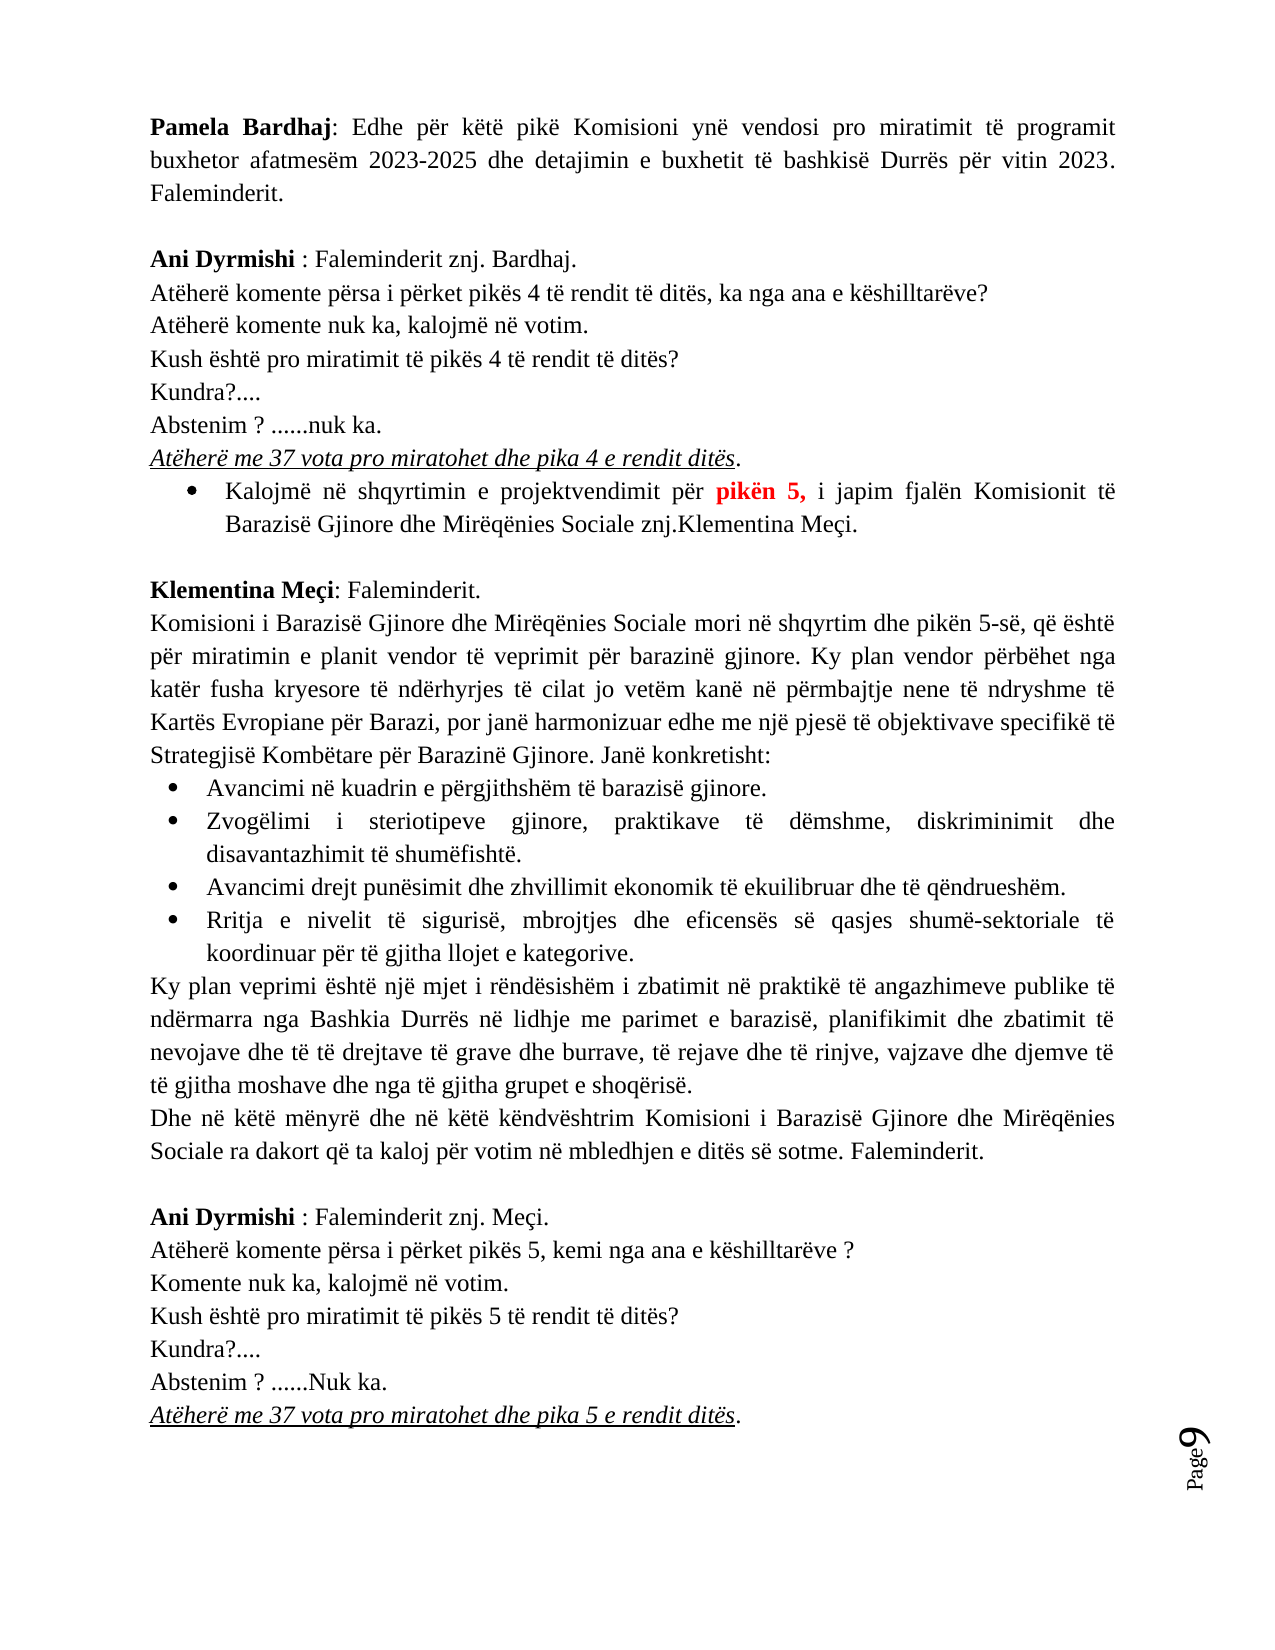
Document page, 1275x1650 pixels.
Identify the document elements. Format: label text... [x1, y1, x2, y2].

text Kush është pro miratimit të pikës 5 të rendit të ditës? [150, 1301, 1116, 1330]
text Kundra?.... [150, 377, 1116, 405]
text Abstenim ? ......Nuk ka. [150, 1367, 1116, 1396]
text Atëherë me 37 vota pro miratohet dhe pika 5 e rendit ditës. [150, 1400, 1116, 1429]
list Zvogëlimi i steriotipeve gjinore, praktikave të dëmshme, diskriminimit dhe disavantazhimit të shumëfishtë. [169, 806, 1116, 868]
text Komente nuk ka, kalojmë në votim. [150, 1268, 1116, 1297]
text Ani Dyrmishi : Faleminderit znj. Meçi. [150, 1202, 1116, 1231]
text Ani Dyrmishi : Faleminderit znj. Bardhaj. [150, 244, 1116, 273]
list Rritja e nivelit të sigurisë, mbrojtjes dhe eficensës së qasjes shumë-sektoriale të koordinuar për të gjitha llojet e kategorive. [169, 905, 1116, 967]
text Komisioni i Barazisë Gjinore dhe Mirëqënies Sociale mori në shqyrtim dhe pikën 5-së, që është për miratimin e planit vendor të veprimit për barazinë gjinore. Ky plan vendor përbëhet nga katër fusha kryesore të ndërhyrjes të cilat jo vetëm kanë në përmbajtje nene të ndryshme të Kartës Evropiane për Barazi, por janë harmonizuar edhe me një pjesë të objektivave specifikë të Strategjisë Kombëtare për Barazinë Gjinore. Janë konkretisht: [150, 608, 1116, 769]
text Ky plan veprimi është një mjet i rëndësishëm i zbatimit në praktikë të angazhimeve publike të ndërmarra nga Bashkia Durrës nё lidhje me parimet e barazisё, planifikimit dhe zbatimit tё nevojave dhe të tё drejtave tё grave dhe burrave, të rejave dhe të rinjve, vajzave dhe djemve të të gjitha moshave dhe nga të gjitha grupet e shoqërisë. [150, 971, 1116, 1099]
text Dhe në këtë mënyrë dhe në këtë këndvështrim Komisioni i Barazisë Gjinore dhe Mirëqënies Sociale ra dakort që ta kaloj për votim në mbledhjen e ditës së sotme. Faleminderit. [150, 1103, 1116, 1165]
text Atëherë komente nuk ka, kalojmë në votim. [150, 311, 1116, 339]
text Atëherë komente përsa i përket pikës 5, kemi nga ana e këshilltarëve ? [150, 1235, 1116, 1264]
list Avancimi drejt punësimit dhe zhvillimit ekonomik të ekuilibruar dhe të qëndrueshëm. [169, 872, 1116, 901]
text Abstenim ? ......nuk ka. [150, 410, 1116, 438]
text Kundra?.... [150, 1334, 1116, 1363]
text Kush është pro miratimit të pikës 4 të rendit të ditës? [150, 344, 1116, 372]
text Klementina Meçi: Faleminderit. [150, 575, 1116, 603]
list Avancimi në kuadrin e përgjithshëm të barazisë gjinore. [169, 773, 1116, 802]
list Kalojmë në shqyrtimin e projektvendimit për pikën 5, i japim fjalën Komisionit të Barazisë Gjinore dhe Mirëqënies Sociale znj.Klementina Meçi. [187, 476, 1116, 537]
text Atëherë komente përsa i përket pikës 4 të rendit të ditës, ka nga ana e këshilltarëve? [150, 278, 1116, 306]
text Pamela Bardhaj: Edhe për këtë pikë Komisioni ynë vendosi pro miratimit të programit buxhetor afatmesëm 2023-2025 dhe detajimin e buxhetit të bashkisë Durrës për vitin 2023. Faleminderit. [150, 112, 1116, 207]
text Atëherë me 37 vota pro miratohet dhe pika 4 e rendit ditës. [150, 443, 1116, 471]
